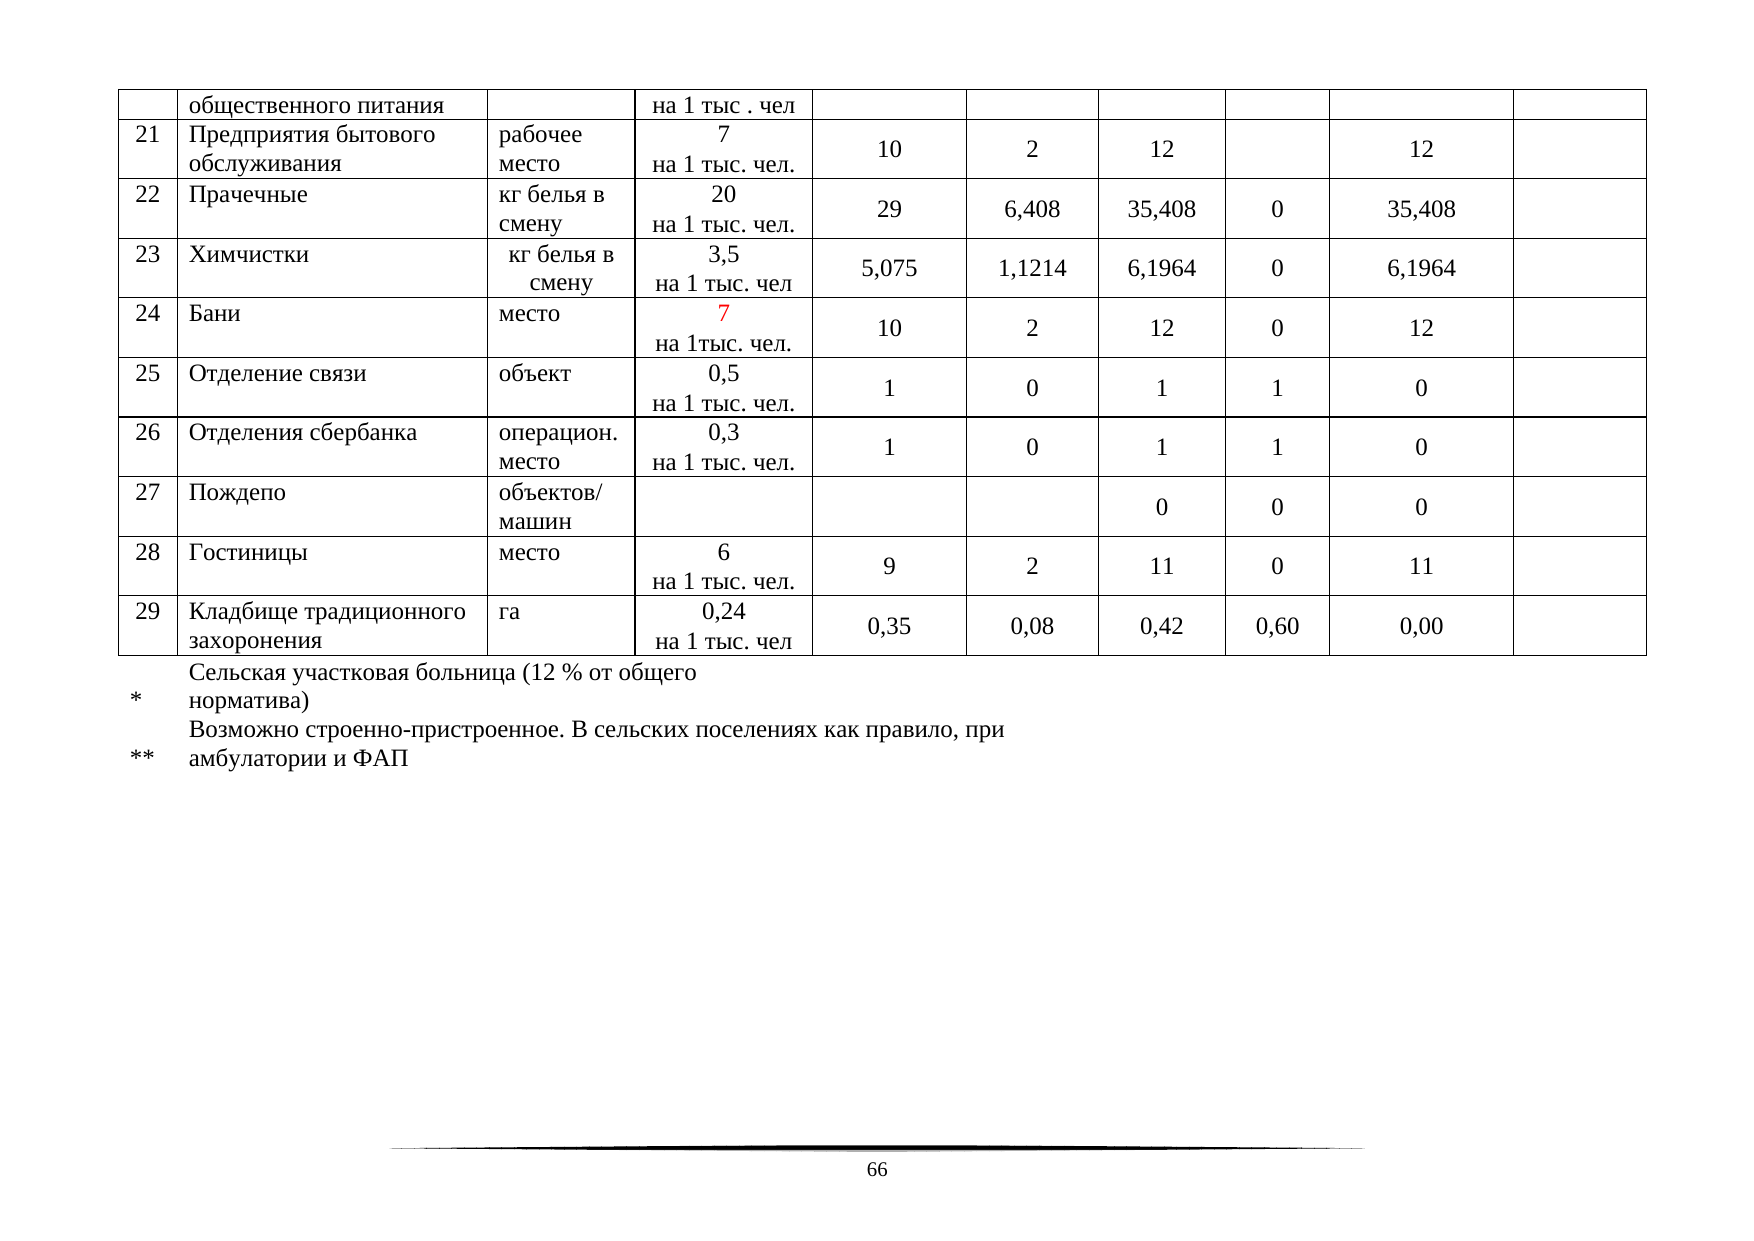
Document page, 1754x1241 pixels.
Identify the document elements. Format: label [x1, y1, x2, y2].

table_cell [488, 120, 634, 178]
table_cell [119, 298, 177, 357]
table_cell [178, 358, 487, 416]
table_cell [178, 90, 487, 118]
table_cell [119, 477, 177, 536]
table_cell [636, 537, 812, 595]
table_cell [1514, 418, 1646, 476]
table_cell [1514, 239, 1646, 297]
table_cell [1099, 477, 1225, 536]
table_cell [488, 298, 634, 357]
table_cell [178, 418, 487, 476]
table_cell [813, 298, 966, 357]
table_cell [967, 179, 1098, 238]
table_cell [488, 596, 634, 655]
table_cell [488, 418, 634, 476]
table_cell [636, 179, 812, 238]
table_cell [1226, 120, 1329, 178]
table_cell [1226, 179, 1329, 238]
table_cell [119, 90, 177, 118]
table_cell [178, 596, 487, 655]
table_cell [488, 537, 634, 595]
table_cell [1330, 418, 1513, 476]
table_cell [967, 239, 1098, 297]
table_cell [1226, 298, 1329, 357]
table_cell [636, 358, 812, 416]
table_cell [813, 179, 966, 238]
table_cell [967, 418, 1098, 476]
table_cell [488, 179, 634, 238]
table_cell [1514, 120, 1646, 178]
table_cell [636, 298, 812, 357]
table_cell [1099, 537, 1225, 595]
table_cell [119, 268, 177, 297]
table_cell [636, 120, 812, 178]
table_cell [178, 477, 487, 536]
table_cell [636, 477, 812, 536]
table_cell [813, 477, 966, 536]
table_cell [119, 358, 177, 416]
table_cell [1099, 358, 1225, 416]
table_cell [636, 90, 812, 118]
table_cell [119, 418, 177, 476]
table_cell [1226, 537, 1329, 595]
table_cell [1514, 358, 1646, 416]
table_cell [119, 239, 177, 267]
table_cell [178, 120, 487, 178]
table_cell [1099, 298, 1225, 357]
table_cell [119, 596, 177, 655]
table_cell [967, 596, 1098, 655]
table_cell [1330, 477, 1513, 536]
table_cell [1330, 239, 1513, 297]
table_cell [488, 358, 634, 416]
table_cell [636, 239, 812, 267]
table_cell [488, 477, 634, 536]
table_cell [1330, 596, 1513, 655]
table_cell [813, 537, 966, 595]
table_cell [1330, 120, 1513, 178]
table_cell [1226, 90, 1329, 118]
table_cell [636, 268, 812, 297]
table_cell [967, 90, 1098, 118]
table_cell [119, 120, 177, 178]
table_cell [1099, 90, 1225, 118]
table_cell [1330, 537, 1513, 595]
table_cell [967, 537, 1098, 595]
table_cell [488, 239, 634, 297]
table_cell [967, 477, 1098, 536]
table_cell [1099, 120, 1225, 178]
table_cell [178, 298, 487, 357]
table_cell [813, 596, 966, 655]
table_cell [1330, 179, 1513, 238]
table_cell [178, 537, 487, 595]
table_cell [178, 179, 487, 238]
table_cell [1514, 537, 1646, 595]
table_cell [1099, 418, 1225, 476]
picture [389, 1144, 1365, 1152]
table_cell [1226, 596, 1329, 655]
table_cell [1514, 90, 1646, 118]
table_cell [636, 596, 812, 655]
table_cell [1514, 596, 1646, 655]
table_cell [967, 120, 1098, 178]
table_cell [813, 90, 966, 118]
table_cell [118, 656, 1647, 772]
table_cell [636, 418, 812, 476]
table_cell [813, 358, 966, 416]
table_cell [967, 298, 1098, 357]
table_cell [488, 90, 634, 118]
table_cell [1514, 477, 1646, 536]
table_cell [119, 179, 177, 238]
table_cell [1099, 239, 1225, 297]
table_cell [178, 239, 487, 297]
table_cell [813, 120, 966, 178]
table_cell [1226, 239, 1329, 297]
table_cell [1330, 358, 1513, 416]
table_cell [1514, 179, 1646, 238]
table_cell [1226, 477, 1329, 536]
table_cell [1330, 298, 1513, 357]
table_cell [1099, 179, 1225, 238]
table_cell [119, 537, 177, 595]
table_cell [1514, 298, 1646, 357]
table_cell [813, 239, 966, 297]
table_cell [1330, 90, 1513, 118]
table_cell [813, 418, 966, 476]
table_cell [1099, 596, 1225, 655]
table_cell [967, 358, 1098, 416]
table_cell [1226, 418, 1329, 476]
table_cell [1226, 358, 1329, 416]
